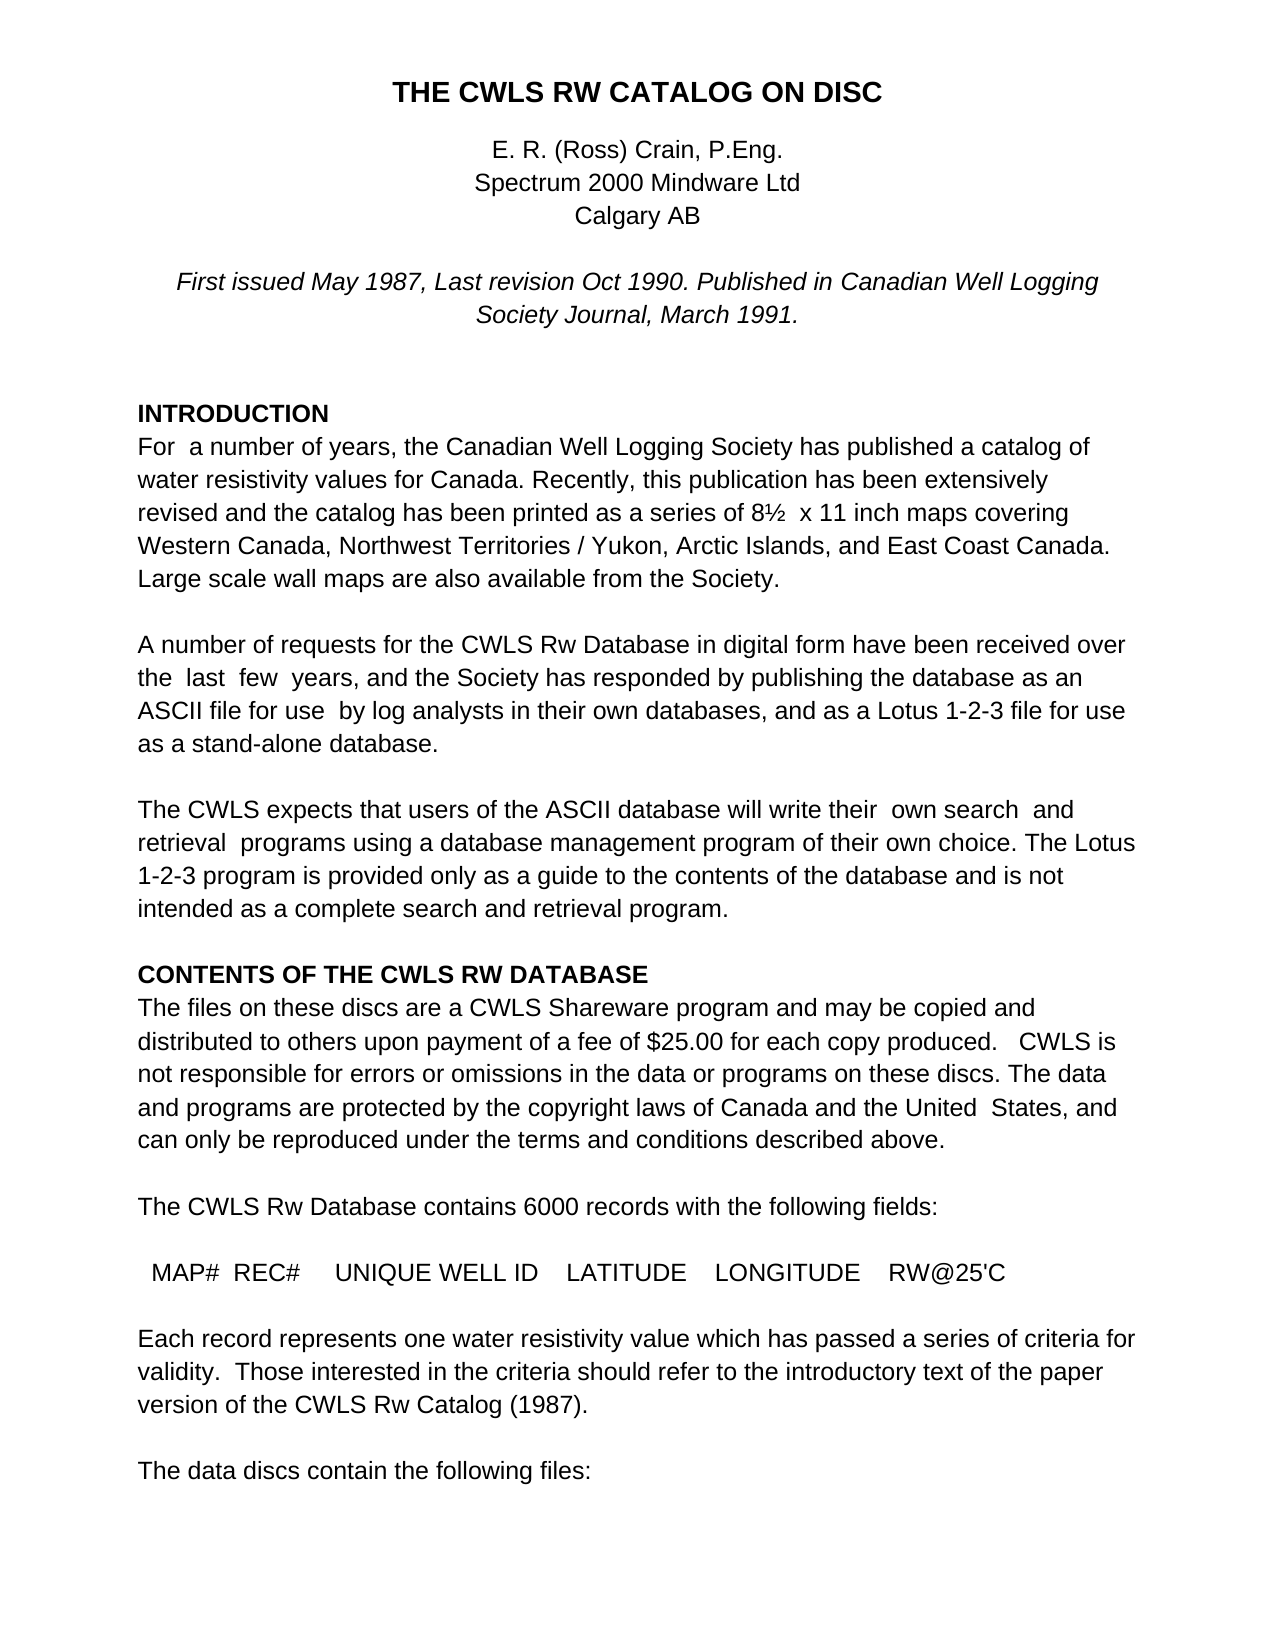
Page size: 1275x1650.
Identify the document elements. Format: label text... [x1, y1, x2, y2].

text The CWLS expects that users of the ASCII database will write their own search and retrieval programs using a database management program of their own choice. The Lotus 1-2-3 program is provided only as a guide to the contents of the database and is not intended as a complete search and retrieval program. [137, 795, 1138, 923]
text Contents of the CWLS Rw Database [137, 960, 1138, 989]
text THE CWLS RW CATALOG ON DISC [137, 75, 1138, 108]
text Calgary AB [137, 201, 1138, 230]
text A number of requests for the CWLS Rw Database in digital form have been received over the last few years, and the Society has responded by publishing the database as an ASCII file for use by log analysts in their own databases, and as a Lotus 1-2-3 file for use as a stand-alone database. [137, 630, 1138, 758]
text The CWLS Rw Database contains 6000 records with the following fields: [137, 1192, 1138, 1220]
text The files on these discs are a CWLS Shareware program and may be copied and distributed to others upon payment of a fee of $25.00 for each copy produced. CWLS is not responsible for errors or omissions in the data or programs on these discs. The data and programs are protected by the copyright laws of Canada and the United States, and can only be reproduced under the terms and conditions described above. [137, 993, 1138, 1154]
text Spectrum 2000 Mindware Ltd [137, 168, 1138, 197]
text Large scale wall maps are also available from the Society. [137, 564, 1138, 593]
text MAP# REC# UNIQUE WELL ID LATITUDE LONGITUDE RW@25'C [137, 1258, 1138, 1286]
text For a number of years, the Canadian Well Logging Society has published a catalog of water resistivity values for Canada. Recently, this publication has been extensively revised and the catalog has been printed as a series of 8½ x 11 inch maps covering Western Canada, Northwest Territories / Yukon, Arctic Islands, and East Coast Canada. [137, 432, 1138, 560]
text E. R. (Ross) Crain, P.Eng. [137, 135, 1138, 164]
text First issued May 1987, Last revision Oct 1990. Published in Canadian Well Logging Society Journal, March 1991. [137, 267, 1138, 329]
text Each record represents one water resistivity value which has passed a series of criteria for validity. Those interested in the criteria should refer to the introductory text of the paper version of the CWLS Rw Catalog (1987). [137, 1324, 1138, 1418]
text The data discs contain the following files: [137, 1456, 1138, 1484]
text Introduction [137, 399, 1138, 428]
